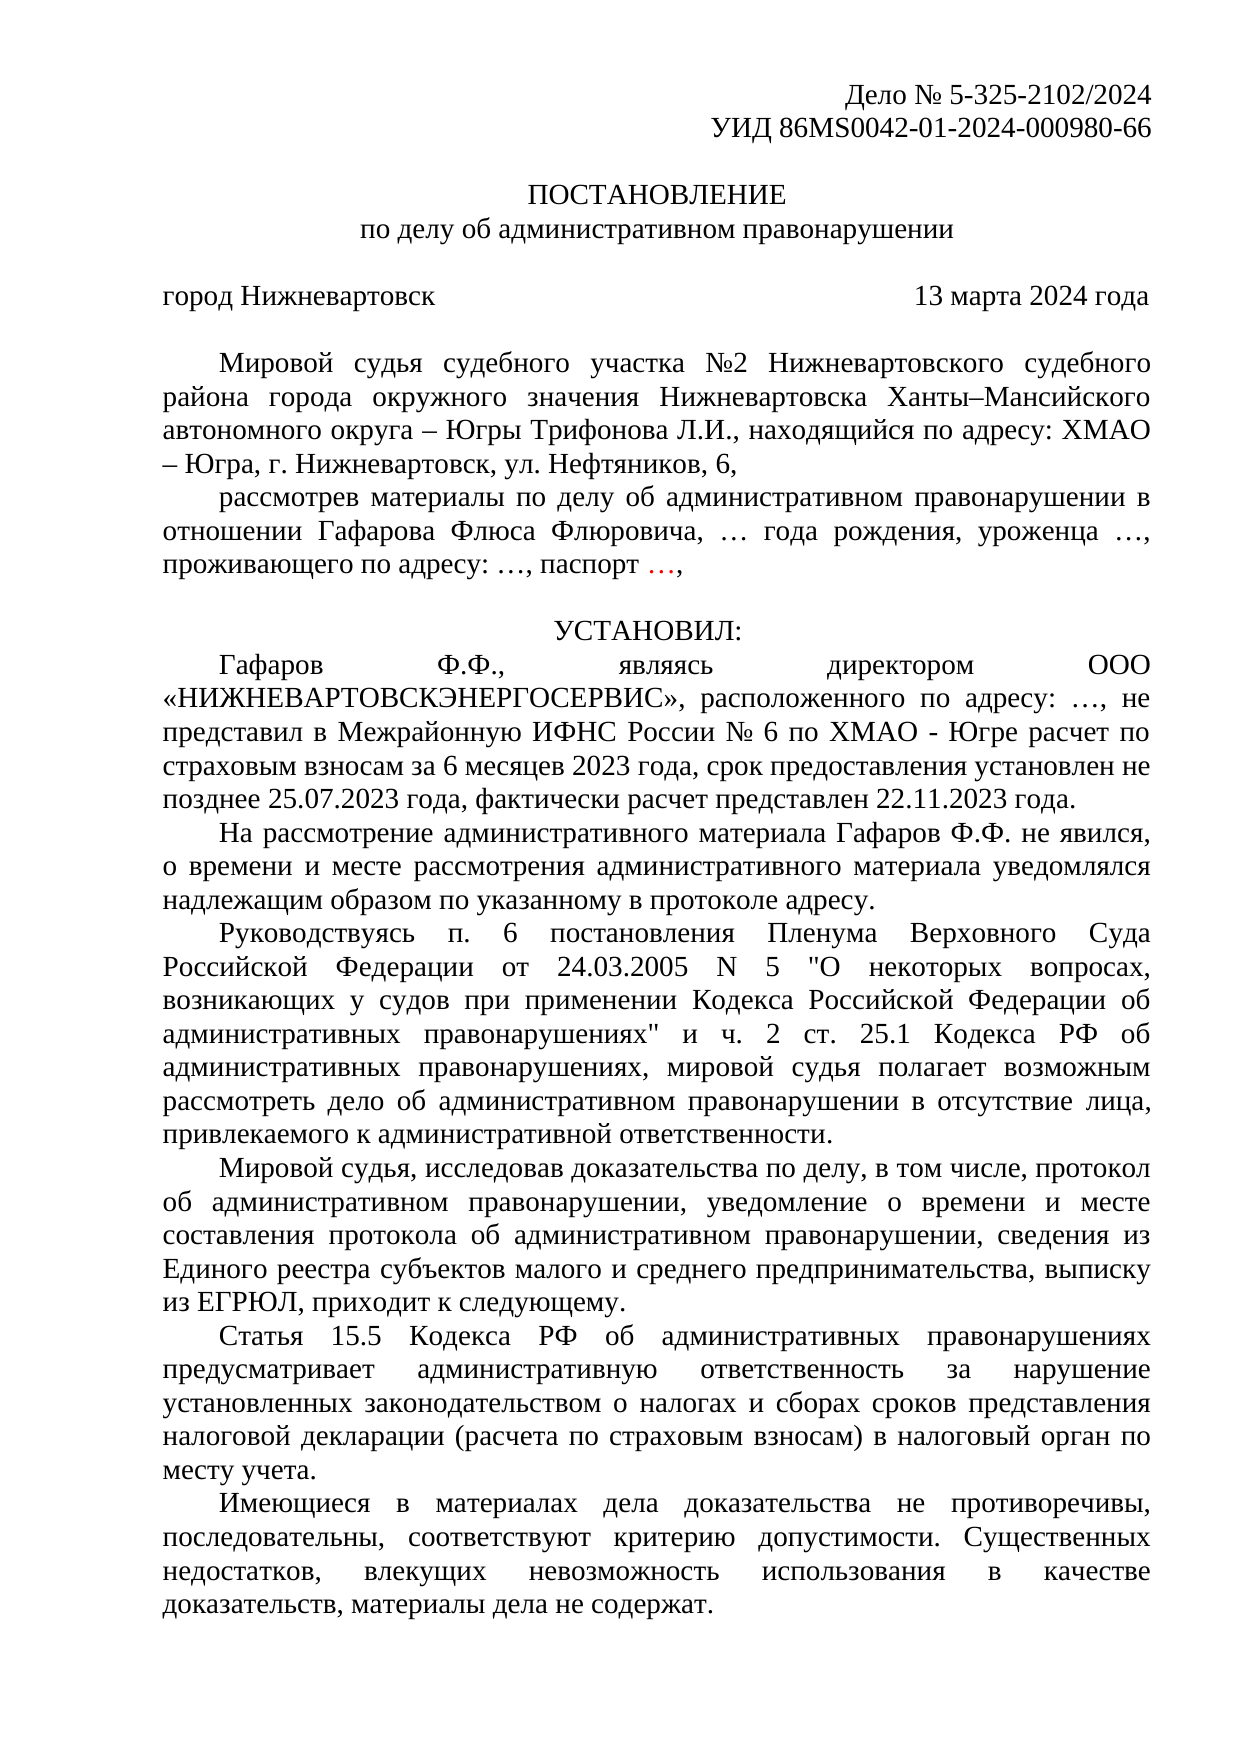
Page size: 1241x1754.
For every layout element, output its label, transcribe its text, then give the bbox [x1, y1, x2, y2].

text Мировой судья судебного участка №2 Нижневартовского судебного района города окружного значения Нижневартовска Ханты–Мансийского автономного округа – Югры Трифонова Л.И., находящийся по адресу: ХМАО – Югра, г. Нижневартовск, ул. Нефтяников, 6, [162, 345, 1152, 479]
text УИД 86MS0042-01-2024-000980-66 [162, 110, 1152, 144]
text город Нижневартовск 13 марта 2024 года [162, 278, 1152, 312]
text рассмотрев материалы по делу об административном правонарушении в отношении Гафарова Флюса Флюровича, … года рождения, уроженца …, проживающего по адресу: …, паспорт …, [162, 479, 1152, 580]
text Руководствуясь п. 6 постановления Пленума Верховного Суда Российской Федерации от 24.03.2005 N 5 "О некоторых вопросах, возникающих у судов при применении Кодекса Российской Федерации об административных правонарушениях" и ч. 2 ст. 25.1 Кодекса РФ об административных правонарушениях, мировой судья полагает возможным рассмотреть дело об административном правонарушении в отсутствие лица, привлекаемого к административной ответственности. [162, 915, 1152, 1150]
text ПОСТАНОВЛЕНИЕ [162, 177, 1152, 211]
text УСТАНОВИЛ: [162, 613, 1152, 647]
text Имеющиеся в материалах дела доказательства не противоречивы, последовательны, соответствуют критерию допустимости. Существенных недостатков, влекущих невозможность использования в качестве доказательств, материалы дела не содержат. [162, 1486, 1152, 1620]
text На рассмотрение административного материала Гафаров Ф.Ф. не явился, о времени и месте рассмотрения административного материала уведомлялся надлежащим образом по указанному в протоколе адресу. [162, 815, 1152, 915]
text Гафаров Ф.Ф., являясь директором ООО «НИЖНЕВАРТОВСКЭНЕРГОСЕРВИС», расположенного по адресу: …, не представил в Межрайонную ИФНС России № 6 по ХМАО - Югре расчет по страховым взносам за 6 месяцев 2023 года, срок предоставления установлен не позднее 25.07.2023 года, фактически расчет представлен 22.11.2023 года. [162, 647, 1152, 815]
text по делу об административном правонарушении [162, 211, 1152, 244]
text Мировой судья, исследовав доказательства по делу, в том числе, протокол об административном правонарушении, уведомление о времени и месте составления протокола об административном правонарушении, сведения из Единого реестра субъектов малого и среднего предпринимательства, выписку из ЕГРЮЛ, приходит к следующему. [162, 1150, 1152, 1318]
text Статья 15.5 Кодекса РФ об административных правонарушениях предусматривает административную ответственность за нарушение установленных законодательством о налогах и сборах сроков представления налоговой декларации (расчета по страховым взносам) в налоговый орган по месту учета. [162, 1318, 1152, 1486]
text Дело № 5-325-2102/2024 [162, 77, 1152, 110]
